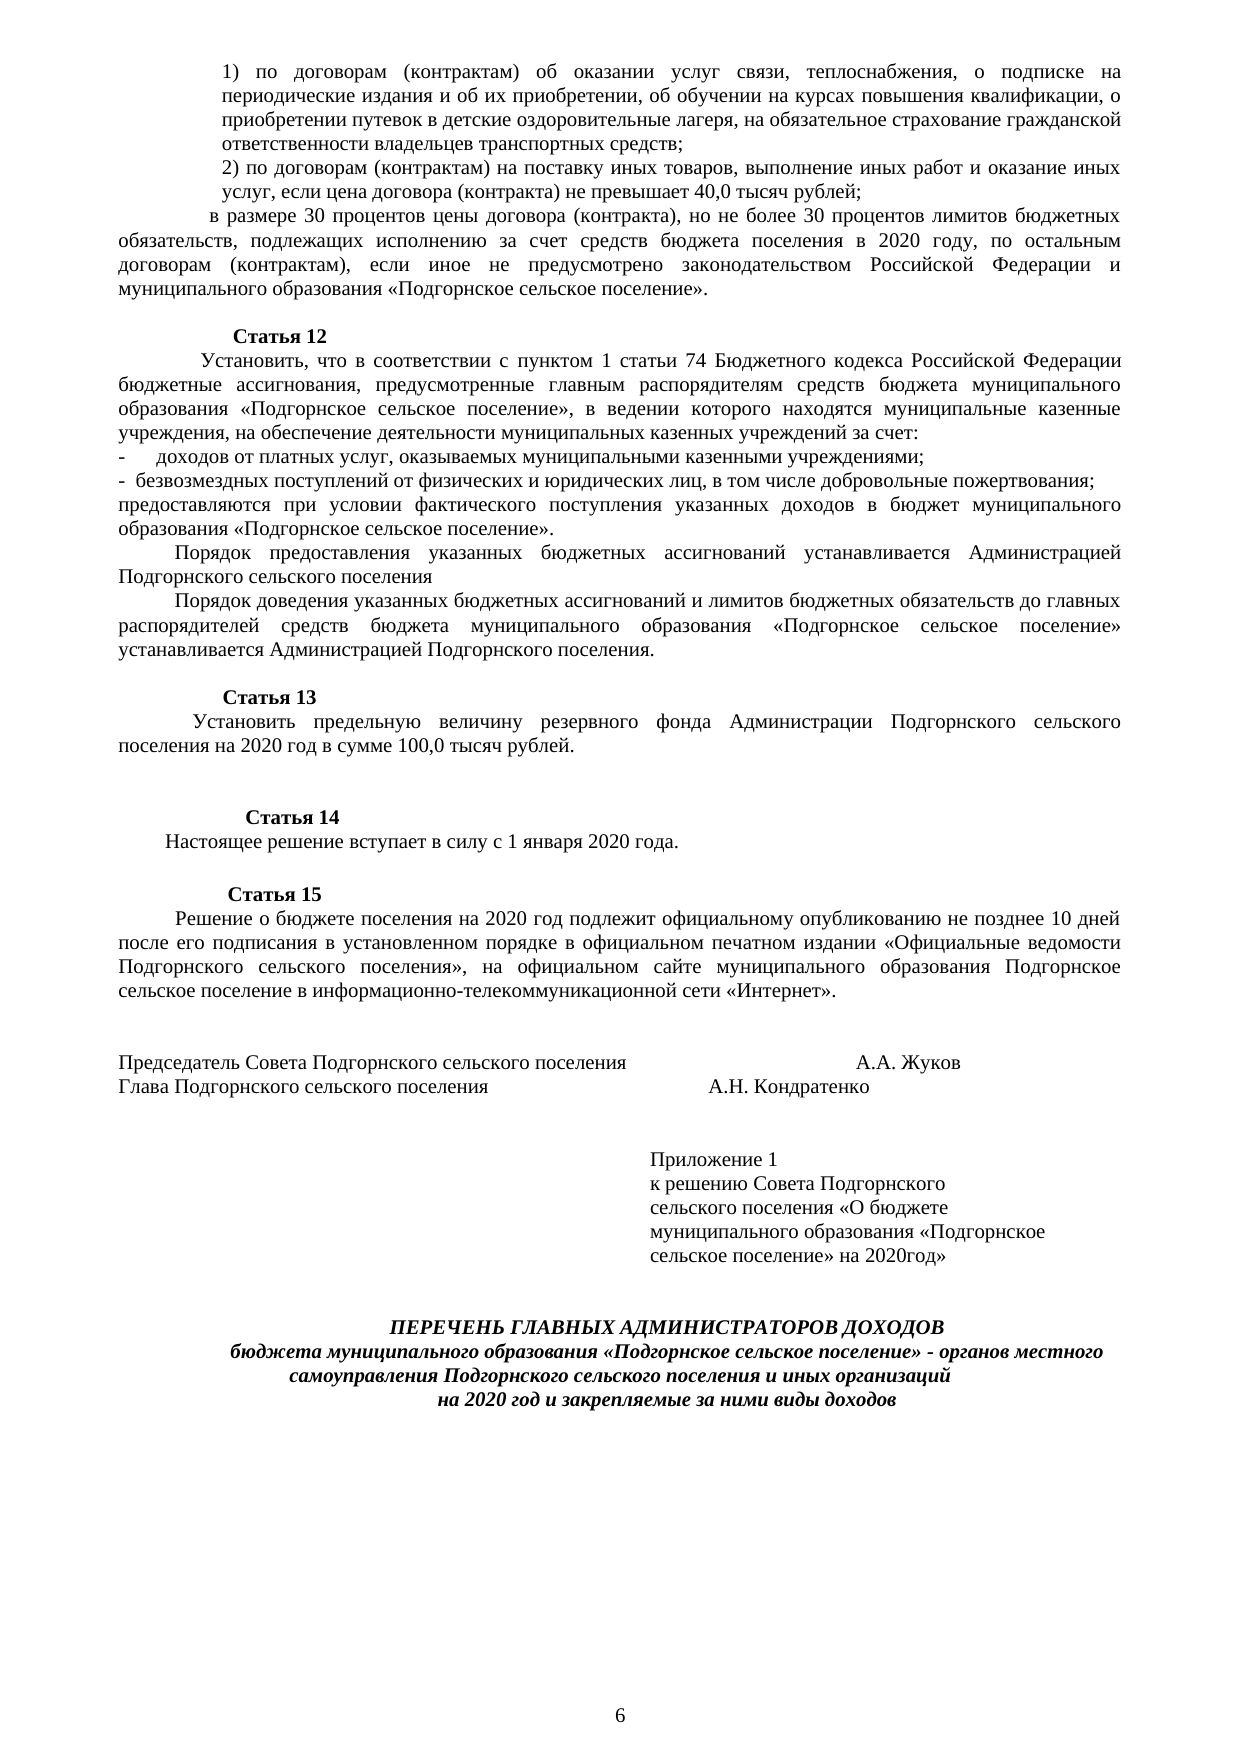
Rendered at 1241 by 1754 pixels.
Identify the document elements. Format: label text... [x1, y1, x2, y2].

text Статья 15 [118, 882, 1122, 906]
text Председатель Совета Подгорнского сельского поселения А.А. Жуков [118, 1050, 1122, 1074]
text 1) по договорам (контрактам) об оказании услуг связи, теплоснабжения, о подписке на периодические издания и об их приобретении, об обучении на курсах повышения квалификации, о приобретении путевок в детские оздоровительные лагеря, на обязательное страхование гражданской ответственности владельцев транспортных средств; [222, 59, 1122, 155]
text Решение о бюджете поселения на 2020 год подлежит официальному опубликованию не позднее 10 дней после его подписания в установленном порядке в официальном печатном издании «Официальные ведомости Подгорнского сельского поселения», на официальном сайте муниципального образования Подгорнское сельское поселение в информационно-телекоммуникационной сети «Интернет». [118, 906, 1122, 1002]
text 2) по договорам (контрактам) на поставку иных товаров, выполнение иных работ и оказание иных услуг, если цена договора (контракта) не превышает 40,0 тысяч рублей; [222, 155, 1122, 203]
text Порядок доведения указанных бюджетных ассигнований и лимитов бюджетных обязательств до главных распорядителей средств бюджета муниципального образования «Подгорнское сельское поселение» устанавливается Администрацией Подгорнского поселения. [118, 588, 1122, 661]
text к решению Совета Подгорнского [650, 1171, 1122, 1195]
text предоставляются при условии фактического поступления указанных доходов в бюджет муниципального образования «Подгорнское сельское поселение». [118, 492, 1122, 540]
text в размере 30 процентов цены договора (контракта), но не более 30 процентов лимитов бюджетных обязательств, подлежащих исполнению за счет средств бюджета поселения в 2020 году, по остальным договорам (контрактам), если иное не предусмотрено законодательством Российской Федерации и муниципального образования «Подгорнское сельское поселение». [118, 203, 1122, 300]
text Приложение 1 [650, 1147, 1122, 1171]
text Установить предельную величину резервного фонда Администрации Подгорнского сельского поселения на 2020 год в сумме 100,0 тысяч рублей. [118, 709, 1122, 757]
text Порядок предоставления указанных бюджетных ассигнований устанавливается Администрацией Подгорнского сельского поселения [118, 540, 1122, 588]
text Статья 13 [118, 685, 1122, 709]
text Настоящее решение вступает в силу с 1 января 2020 года. [118, 829, 1122, 853]
text бюджета муниципального образования «Подгорнское сельское поселение» - органов местного самоуправления Подгорнского сельского поселения и иных организаций [118, 1339, 1122, 1387]
text - безвозмездных поступлений от физических и юридических лиц, в том числе добровольные пожертвования; [118, 468, 1122, 492]
text Установить, что в соответствии с пунктом 1 статьи 74 Бюджетного кодекса Российской Федерации бюджетные ассигнования, предусмотренные главным распорядителям средств бюджета муниципального образования «Подгорнское сельское поселение», в ведении которого находятся муниципальные казенные учреждения, на обеспечение деятельности муниципальных казенных учреждений за счет: [118, 348, 1122, 444]
text Статья 12 [118, 324, 1122, 348]
text сельское поселение» на 2020год» [650, 1243, 1122, 1267]
text Глава Подгорнского сельского поселения А.Н. Кондратенко [118, 1074, 1122, 1098]
text - доходов от платных услуг, оказываемых муниципальными казенными учреждениями; [118, 444, 1122, 468]
text сельского поселения «О бюджете [650, 1195, 1122, 1219]
text Статья 14 [118, 805, 1122, 829]
text муниципального образования «Подгорнское [650, 1219, 1122, 1243]
text ПЕРЕЧЕНЬ ГЛАВНЫХ АДМИНИСТРАТОРОВ ДОХОДОВ [118, 1315, 1122, 1339]
text на 2020 год и закрепляемые за ними виды доходов [118, 1387, 1122, 1411]
